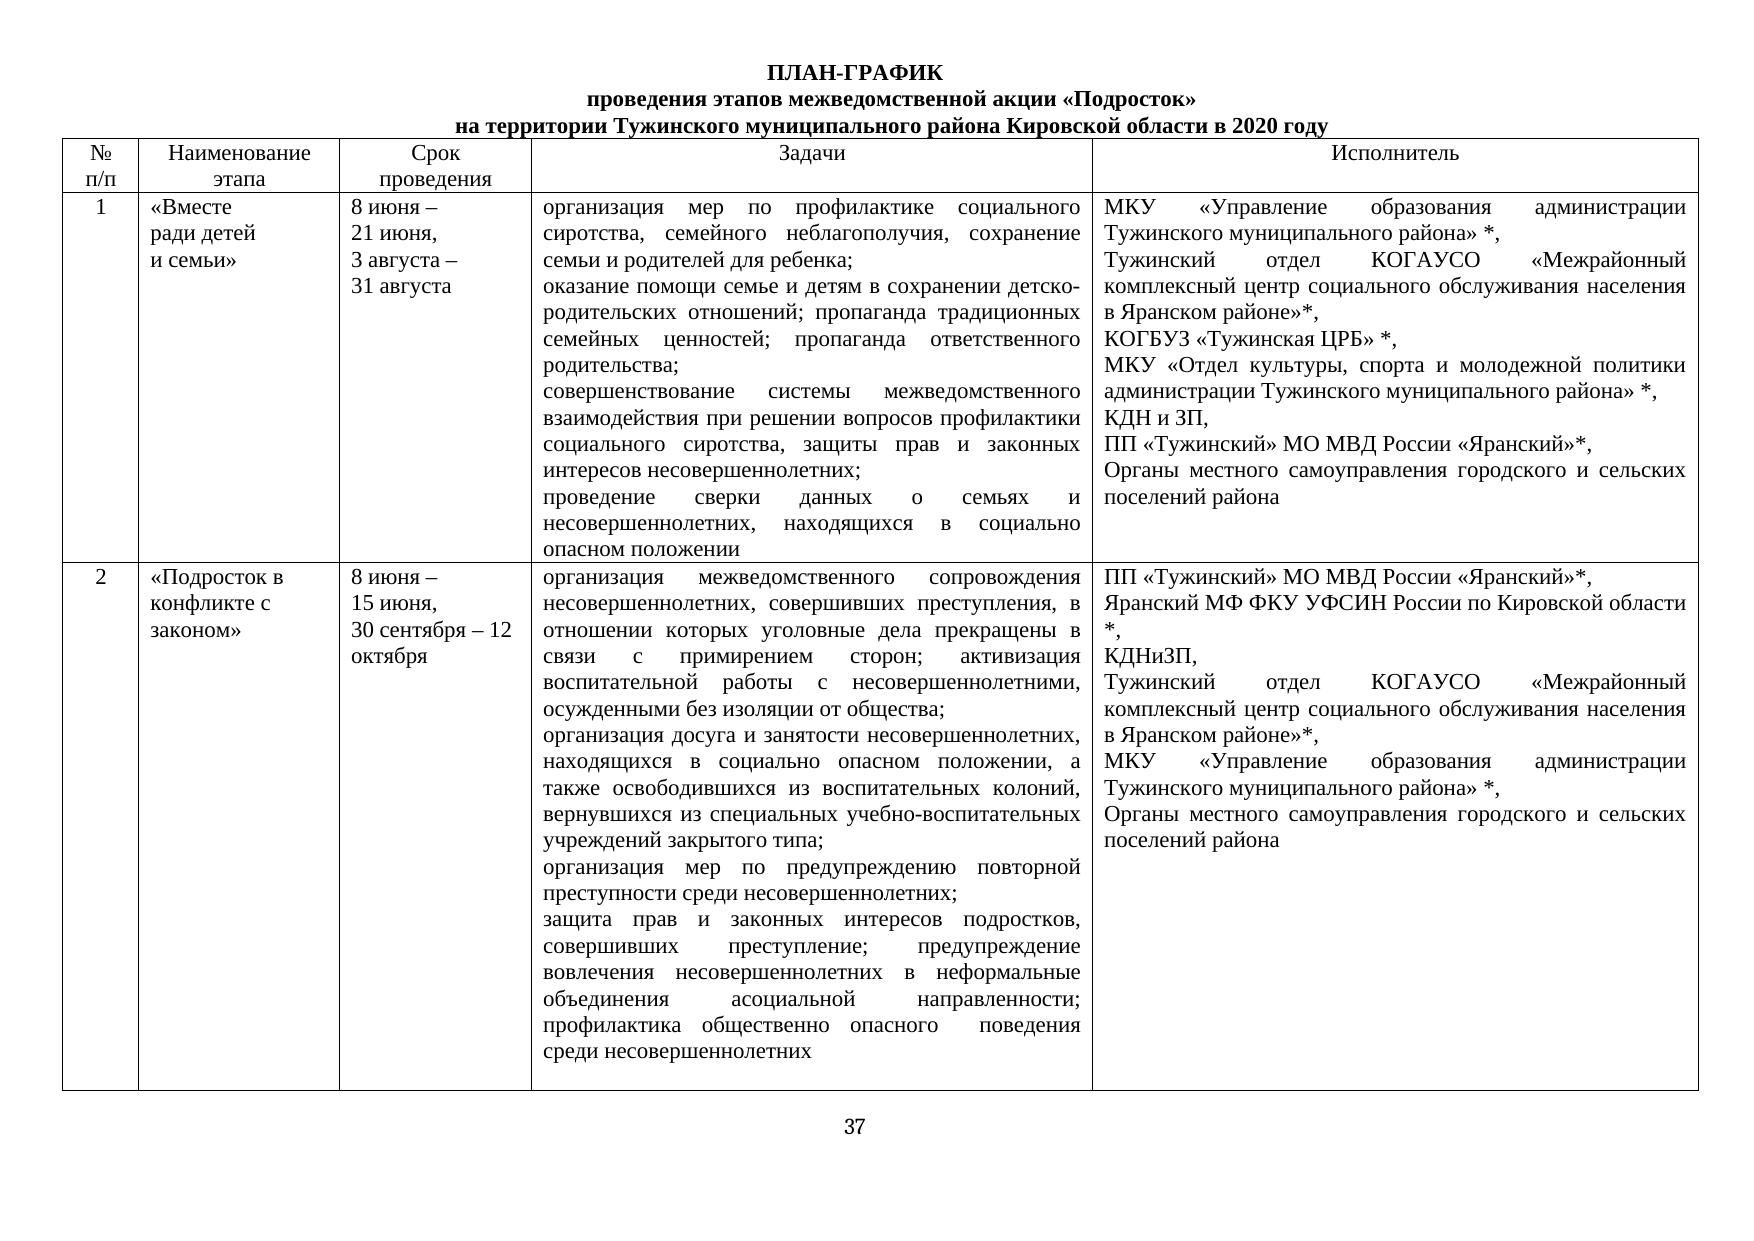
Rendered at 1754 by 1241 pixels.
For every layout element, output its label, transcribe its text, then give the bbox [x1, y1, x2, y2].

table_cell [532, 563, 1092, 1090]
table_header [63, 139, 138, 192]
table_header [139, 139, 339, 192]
text проведения этапов межведомственной акции «Подросток» [74, 85, 1636, 112]
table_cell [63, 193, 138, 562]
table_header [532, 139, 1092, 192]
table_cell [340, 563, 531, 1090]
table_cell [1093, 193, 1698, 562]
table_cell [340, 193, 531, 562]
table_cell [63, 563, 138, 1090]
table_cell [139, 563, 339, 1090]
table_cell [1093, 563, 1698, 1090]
text ПЛАН-ГРАФИК [74, 59, 1636, 85]
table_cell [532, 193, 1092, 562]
text на территории Тужинского муниципального района Кировской области в 2020 году [74, 112, 1636, 138]
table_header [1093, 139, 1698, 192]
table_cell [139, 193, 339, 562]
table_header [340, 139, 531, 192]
